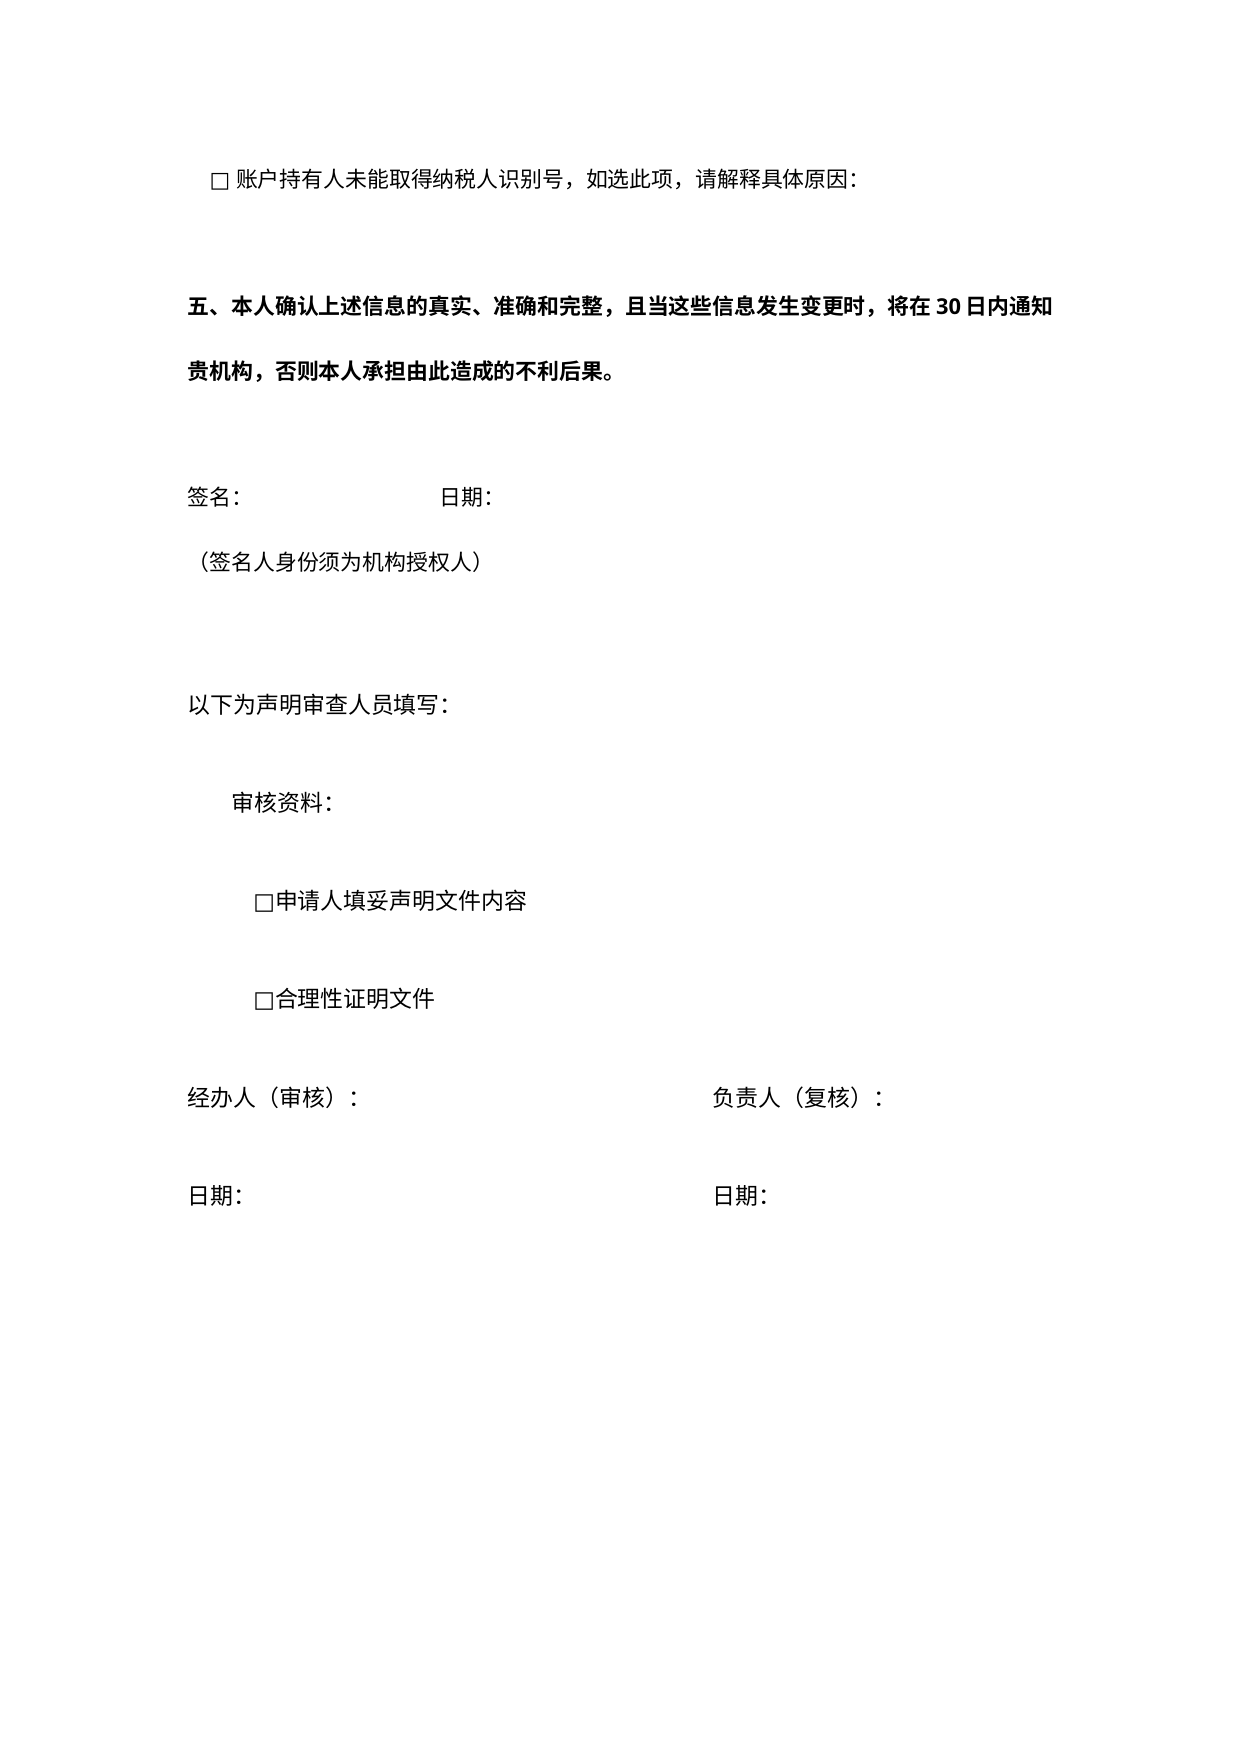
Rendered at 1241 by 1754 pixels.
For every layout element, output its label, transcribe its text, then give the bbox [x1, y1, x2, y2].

text 审核资料： [231, 769, 1053, 834]
text □申请人填妥声明文件内容 [253, 867, 1053, 932]
text □合理性证明文件 [253, 965, 1053, 1030]
text 日期： 日期： [187, 1162, 1053, 1227]
text （签名人身份须为机构授权人） [187, 544, 1053, 577]
text 经办人（审核）： 负责人（复核）： [187, 1064, 1053, 1129]
text 五、本人确认上述信息的真实、准确和完整，且当这些信息发生变更时，将在30日内通知贵机构，否则本人承担由此造成的不利后果。 [187, 288, 1053, 386]
text 以下为声明审查人员填写： [187, 671, 1053, 736]
text 签名： 日期： [187, 480, 1053, 512]
text □ 账户持有人未能取得纳税人识别号，如选此项，请解释具体原因： [209, 162, 1053, 194]
